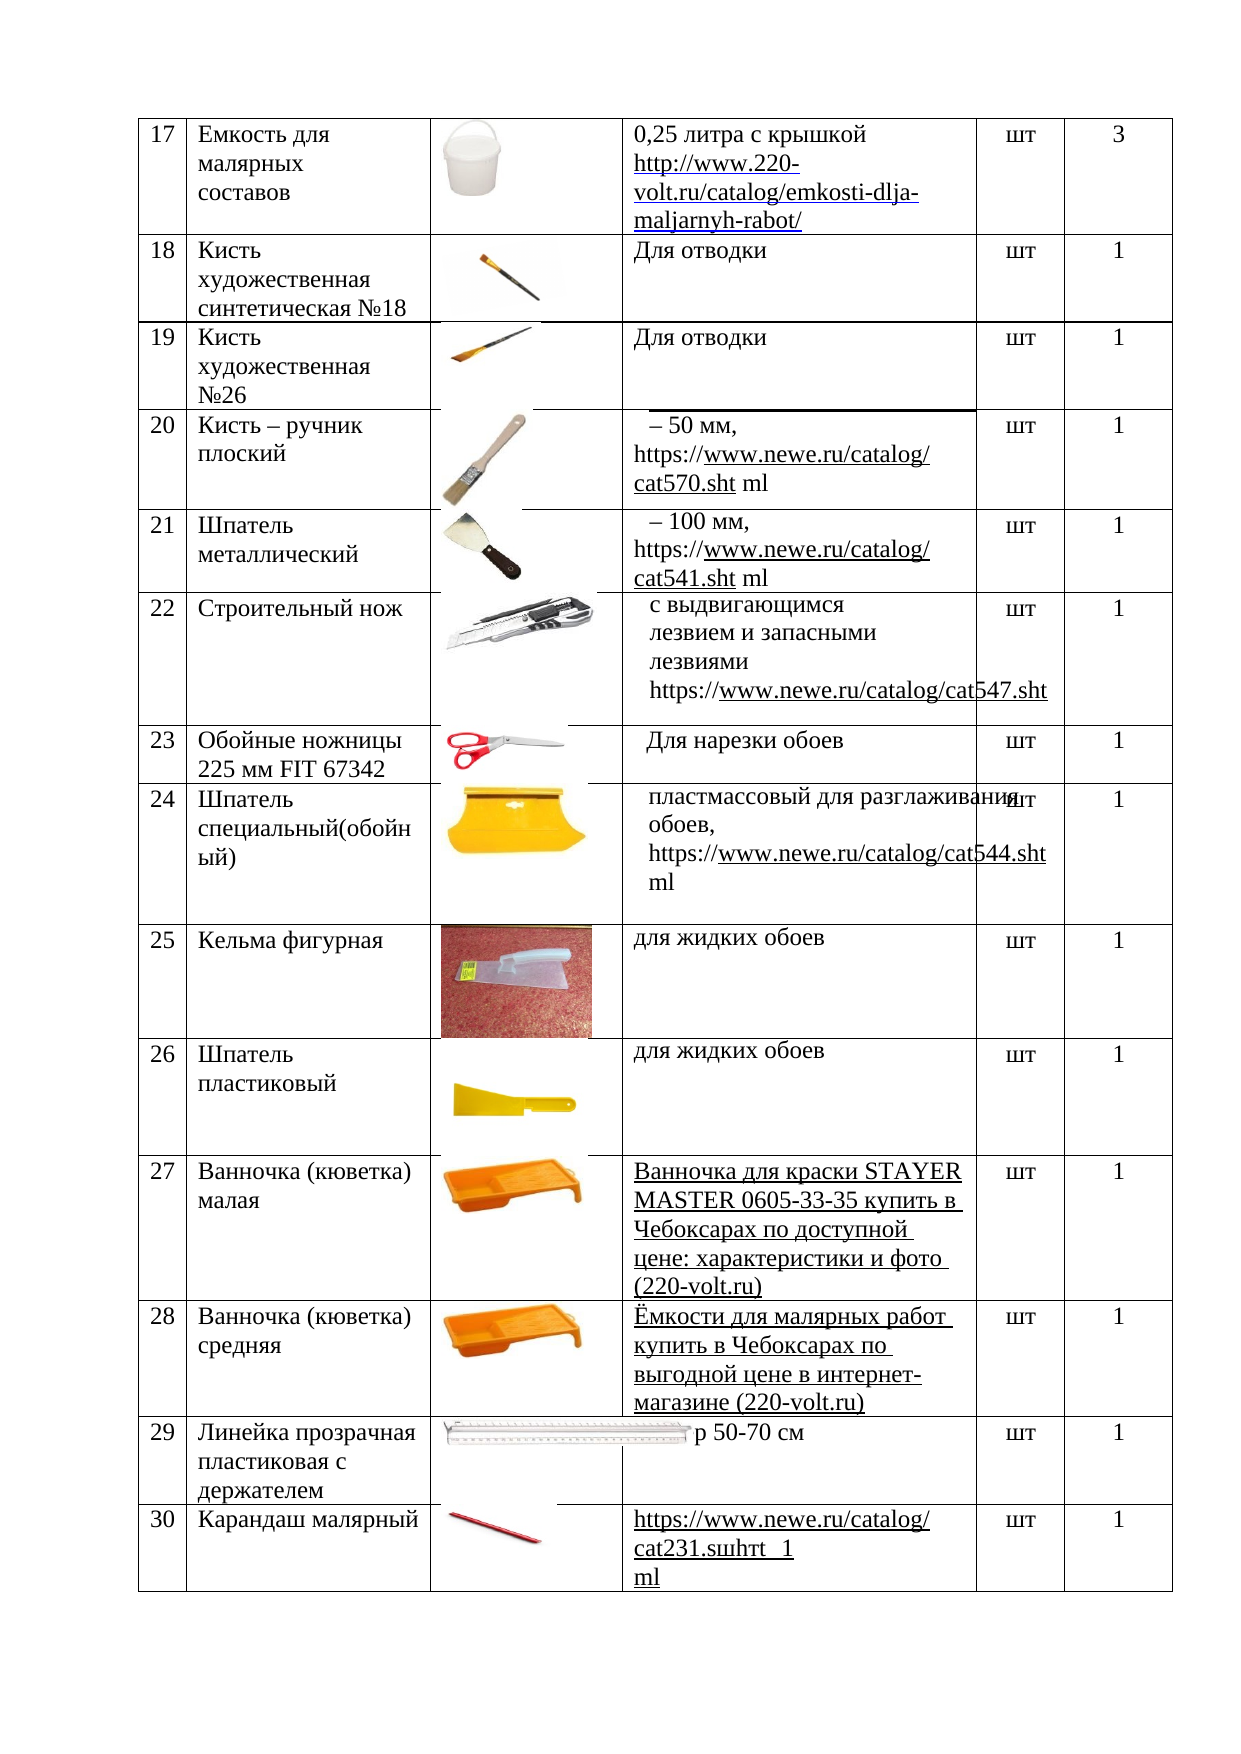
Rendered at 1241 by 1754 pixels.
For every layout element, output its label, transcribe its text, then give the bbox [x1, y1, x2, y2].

table_cell Ванночка (кюветка) малая [187, 1156, 430, 1300]
table_cell 29 [139, 1417, 186, 1503]
table_cell 19 [139, 323, 186, 409]
table_cell Карандаш малярный [187, 1505, 430, 1591]
table_cell 1 [1065, 726, 1172, 783]
table_cell шт [977, 784, 1064, 924]
table_cell 1 [1065, 784, 1172, 924]
table_cell 24 [139, 784, 186, 924]
table_cell Ванночка (кюветка) средняя [187, 1301, 430, 1416]
table_cell Шпатель специальный(обойный) [187, 784, 430, 924]
table_cell 25 [139, 925, 186, 1038]
picture [441, 1301, 584, 1359]
picture [441, 725, 568, 775]
table_cell шт [977, 323, 1064, 409]
table_cell Шпатель металлический [187, 510, 430, 592]
table_cell 1 [1065, 593, 1172, 724]
table_cell Кисть – ручник плоский [187, 410, 430, 509]
table_cell шт [977, 593, 1064, 724]
picture [441, 925, 592, 1214]
table_cell 1 [1065, 510, 1172, 592]
table_cell 22 [139, 593, 186, 724]
table_cell https://www.newe.ru/catalog/cat541.sht ml [623, 510, 976, 592]
table_cell [431, 510, 622, 592]
table_cell Строительный нож [187, 593, 430, 724]
table_cell [623, 593, 976, 724]
table_cell размер 50-70 см [623, 1417, 976, 1503]
picture [441, 592, 597, 654]
table_cell [431, 1156, 622, 1300]
table_cell 3 [1065, 119, 1172, 234]
table_cell 27 [139, 1156, 186, 1300]
table_cell [588, 1039, 622, 1155]
table_cell Для отводки [623, 235, 976, 321]
table_cell 1 [1065, 1156, 1172, 1300]
table_cell https://www.newe.ru/catalog/cat231.sшhтt 1 ml [623, 1505, 976, 1591]
table_cell 18 [139, 235, 186, 321]
picture [441, 783, 588, 859]
table_cell 1 [1065, 1417, 1172, 1503]
picture [441, 119, 511, 196]
table_cell шт [977, 510, 1064, 592]
table_cell 1 [1065, 1301, 1172, 1416]
picture [441, 1417, 693, 1446]
table_cell 1 [1065, 410, 1172, 509]
table_cell Кисть художественная синтетическая №18 [187, 235, 430, 321]
table_cell шт [977, 410, 1064, 509]
table_cell Ёмкости для малярных работ купить в Чебоксарах по выгодной цене в интернет-магазине (220-volt.ru) [623, 1301, 976, 1416]
table_cell 20 [139, 410, 186, 509]
table_cell https://www.newe.ru/catalog/cat570.sht ml [623, 410, 976, 509]
table_cell [592, 925, 622, 1038]
table_cell Кисть художественная №26 [187, 323, 430, 409]
table_cell 23 [139, 726, 186, 783]
table_cell 0,25 литра с крышкой http://www.220- volt.ru/catalog/emkosti-dlja- maljarnyh-rabot/ [623, 119, 976, 234]
table_cell [431, 1417, 622, 1503]
table_cell [431, 410, 441, 509]
table_cell Кельма фигурная [187, 925, 430, 1038]
picture [441, 1504, 557, 1554]
table_cell 1 [1065, 1505, 1172, 1591]
table_cell 1 [1065, 323, 1172, 409]
table_cell [431, 119, 622, 234]
table_cell 1 [1065, 925, 1172, 1038]
table_cell Обойные ножницы 225 мм FIT 67342 [187, 726, 430, 783]
table_cell для жидких обоев [623, 1039, 976, 1155]
table_cell [431, 784, 622, 924]
table_cell шт [977, 1505, 1064, 1591]
table_cell [533, 410, 622, 509]
table_cell 1 [1065, 235, 1172, 321]
table_cell для жидких обоев [623, 925, 976, 1038]
picture [441, 322, 541, 367]
table_cell [431, 925, 441, 1038]
picture [441, 409, 533, 584]
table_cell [187, 119, 430, 234]
table_cell 26 [139, 1039, 186, 1155]
table_cell шт [977, 1417, 1064, 1503]
table_cell шт [977, 235, 1064, 321]
table_cell [431, 1301, 622, 1416]
table_cell [623, 784, 976, 924]
table_cell шт [977, 119, 1064, 234]
table_cell 1 [1065, 1039, 1172, 1155]
table_cell Для отводки [623, 323, 976, 409]
table_cell шт [977, 925, 1064, 1038]
table_cell [431, 323, 622, 409]
table_cell шт [977, 1301, 1064, 1416]
table_cell шт [977, 1039, 1064, 1155]
table_cell Ванночка для краски STAYER MASTER 0605-33-35 купить в Чебоксарах по доступной цене: характеристики и фото (220-volt.ru) [623, 1156, 976, 1300]
table_cell [431, 1505, 622, 1591]
table_cell Для нарезки обоев [623, 726, 976, 783]
table_cell 21 [139, 510, 186, 592]
table_cell [431, 1039, 441, 1155]
table_cell 17 [139, 119, 186, 234]
table_cell [431, 593, 622, 724]
table_cell 28 [139, 1301, 186, 1416]
table_cell [431, 235, 622, 321]
table_cell [431, 726, 622, 783]
table_cell Шпатель пластиковый [187, 1039, 430, 1155]
picture [442, 236, 566, 316]
table_cell Линейка прозрачная пластиковая с держателем [187, 1417, 430, 1503]
table_cell шт [977, 726, 1064, 783]
table_cell 30 [139, 1505, 186, 1591]
table_cell шт [977, 1156, 1064, 1300]
